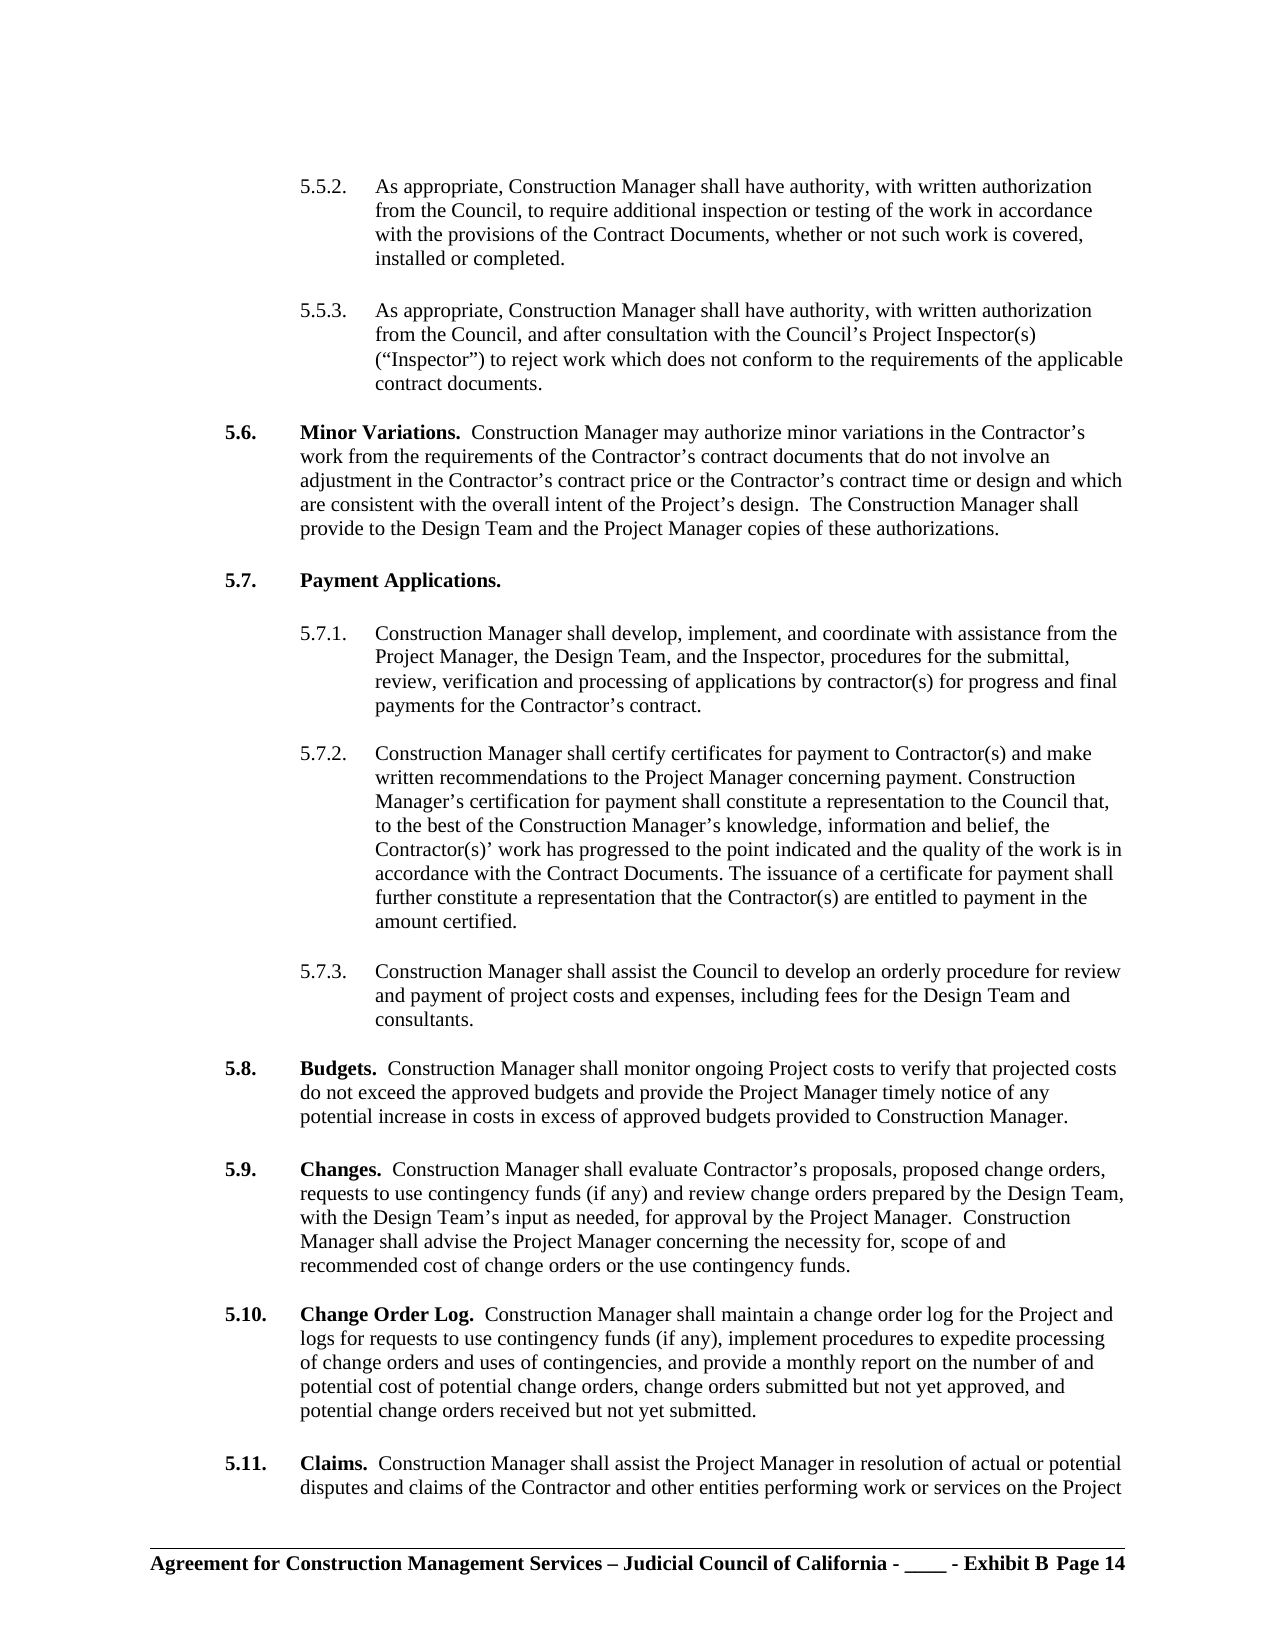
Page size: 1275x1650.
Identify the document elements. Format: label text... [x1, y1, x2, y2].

list Construction Manager shall certify certificates for payment to Contractor(s) and make written recommendations to the Project Manager concerning payment. Construction Manager’s certification for payment shall constitute a representation to the Council that, to the best of the Construction Manager’s knowledge, information and belief, the Contractor(s)’ work has progressed to the point indicated and the quality of the work is in accordance with the Contract Documents. The issuance of a certificate for payment shall further constitute a representation that the Contractor(s) are entitled to payment in the amount certified. [300, 741, 1125, 933]
list Change Order Log. Construction Manager shall maintain a change order log for the Project and logs for requests to use contingency funds (if any), implement procedures to expedite processing of change orders and uses of contingencies, and provide a monthly report on the number of and potential cost of potential change orders, change orders submitted but not yet approved, and potential change orders received but not yet submitted. [225, 1302, 1125, 1422]
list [225, 1451, 1125, 1499]
list Minor Variations. Construction Manager may authorize minor variations in the Contractor’s work from the requirements of the Contractor’s contract documents that do not involve an adjustment in the Contractor’s contract price or the Contractor’s contract time or design and which are consistent with the overall intent of the Project’s design. The Construction Manager shall provide to the Design Team and the Project Manager copies of these authorizations. [225, 420, 1125, 540]
list Changes. Construction Manager shall evaluate Contractor’s proposals, proposed change orders, requests to use contingency funds (if any) and review change orders prepared by the Design Team, with the Design Team’s input as needed, for approval by the Project Manager. Construction Manager shall advise the Project Manager concerning the necessity for, scope of and recommended cost of change orders or the use contingency funds. [225, 1156, 1125, 1277]
list Payment Applications. [225, 568, 1125, 592]
list As appropriate, Construction Manager shall have authority, with written authorization from the Council, to require additional inspection or testing of the work in accordance with the provisions of the Contract Documents, whether or not such work is covered, installed or completed. [300, 174, 1125, 270]
list Construction Manager shall develop, implement, and coordinate with assistance from the Project Manager, the Design Team, and the Inspector, procedures for the submittal, review, verification and processing of applications by contractor(s) for progress and final payments for the Contractor’s contract. [300, 620, 1125, 717]
list As appropriate, Construction Manager shall have authority, with written authorization from the Council, and after consultation with the Council’s Project Inspector(s) (“Inspector”) to reject work which does not conform to the requirements of the applicable contract documents. [300, 298, 1125, 394]
list Budgets. Construction Manager shall monitor ongoing Project costs to verify that projected costs do not exceed the approved budgets and provide the Project Manager timely notice of any potential increase in costs in excess of approved budgets provided to Construction Manager. [225, 1056, 1125, 1128]
list Construction Manager shall assist the Council to develop an orderly procedure for review and payment of project costs and expenses, including fees for the Design Team and consultants. [300, 959, 1125, 1031]
